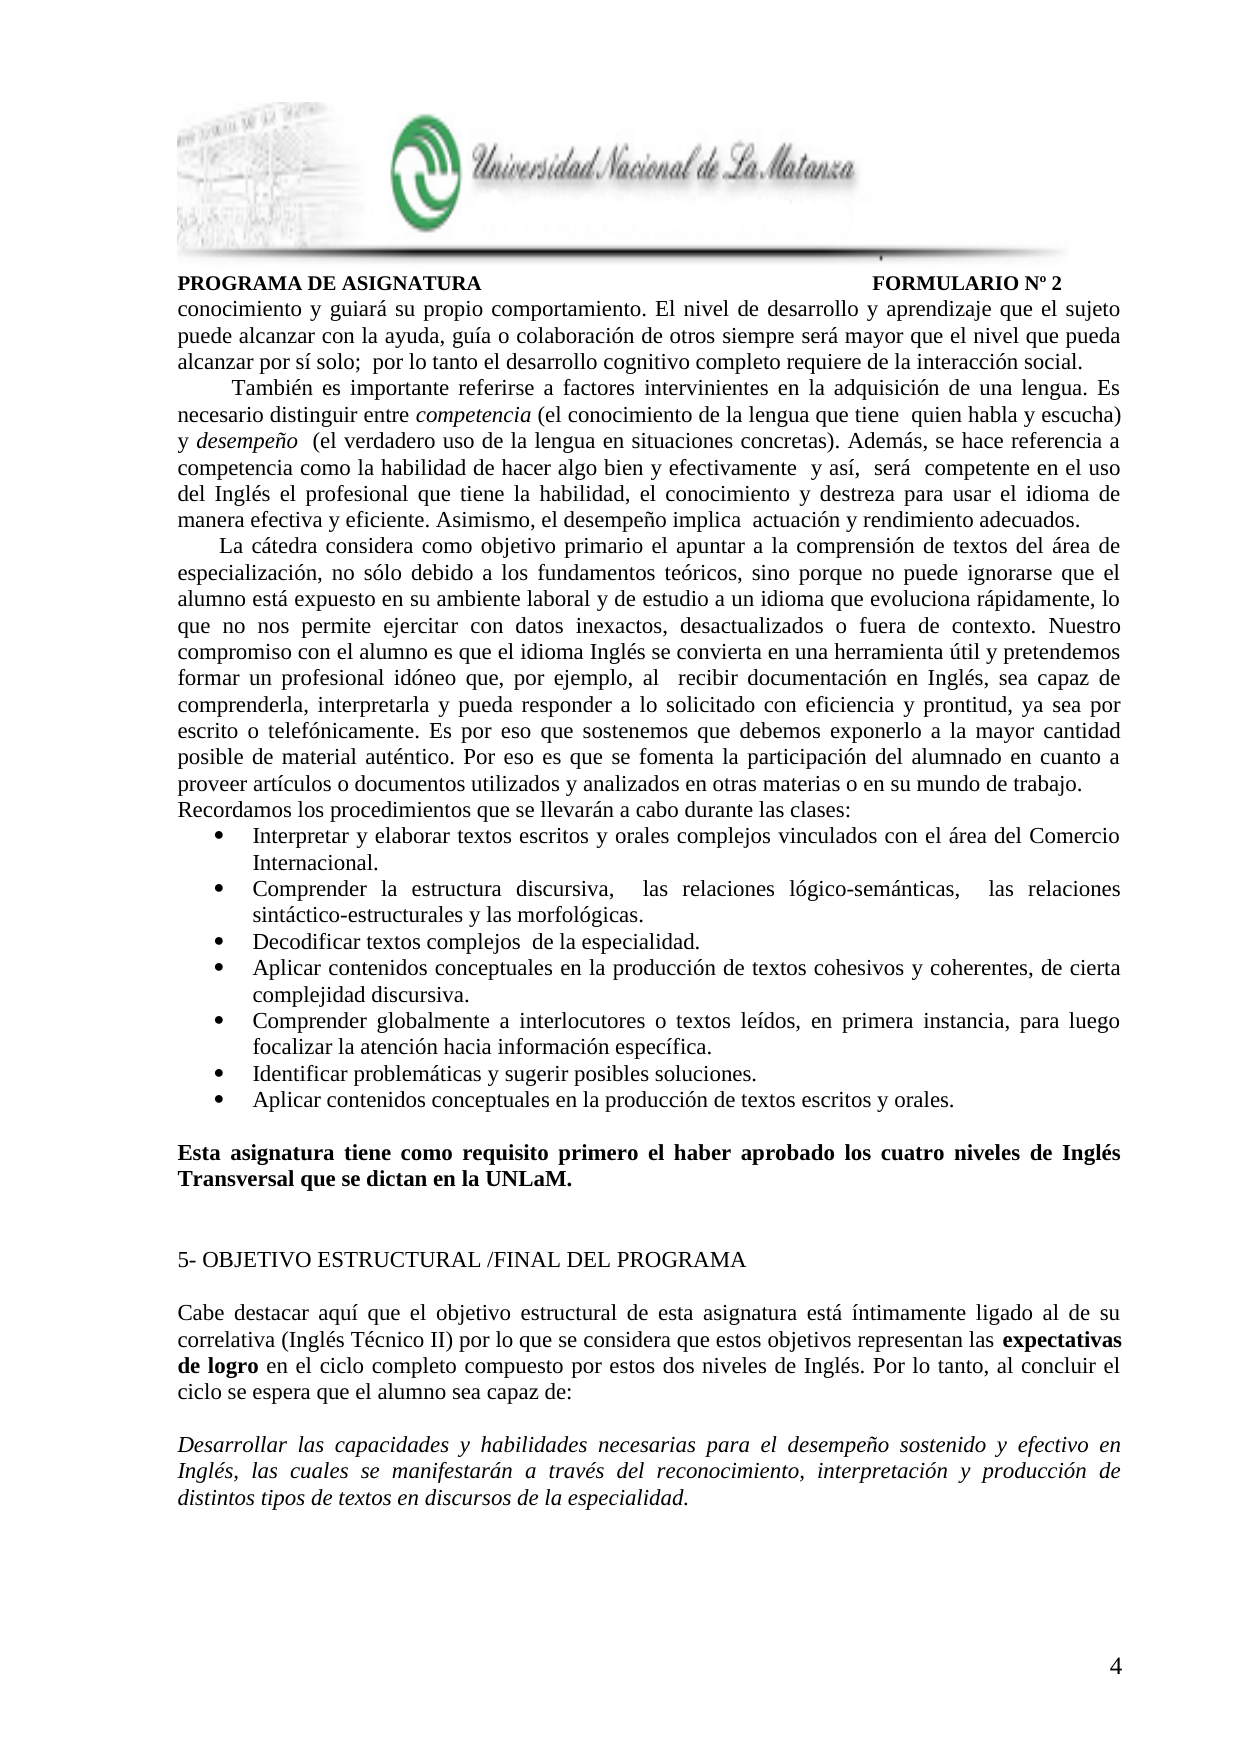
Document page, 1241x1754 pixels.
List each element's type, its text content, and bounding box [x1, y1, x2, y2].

list Aplicar contenidos conceptuales en la producción de textos escritos y orales. [215, 1086, 1122, 1112]
text 5- OBJETIVO ESTRUCTURAL /FINAL DEL PROGRAMA [177, 1247, 1122, 1273]
list Interpretar y elaborar textos escritos y orales complejos vinculados con el área del Comercio Internacional. [215, 822, 1122, 875]
picture [177, 102, 1078, 272]
text La cátedra considera como objetivo primario el apuntar a la comprensión de textos del área de especialización, no sólo debido a los fundamentos teóricos, sino porque no puede ignorarse que el alumno está expuesto en su ambiente laboral y de estudio a un idioma que evoluciona rápidamente, lo que no nos permite ejercitar con datos inexactos, desactualizados o fuera de contexto. Nuestro compromiso con el alumno es que el idioma Inglés se convierta en una herramienta útil y pretendemos formar un profesional idóneo que, por ejemplo, al recibir documentación en Inglés, sea capaz de comprenderla, interpretarla y pueda responder a lo solicitado con eficiencia y prontitud, ya sea por escrito o telefónicamente. Es por eso que sostenemos que debemos exponerlo a la mayor cantidad posible de material auténtico. Por eso es que se fomenta la participación del alumnado en cuanto a proveer artículos o documentos utilizados y analizados en otras materias o en su mundo de trabajo. [177, 533, 1122, 796]
text Desarrollar las capacidades y habilidades necesarias para el desempeño sostenido y efectivo en Inglés, las cuales se manifestarán a través del reconocimiento, interpretación y producción de distintos tipos de textos en discursos de la especialidad. [177, 1431, 1122, 1510]
text Cabe destacar aquí que el objetivo estructural de esta asignatura está íntimamente ligado al de su correlativa (Inglés Técnico II) por lo que se considera que estos objetivos representan las expectativas de logro en el ciclo completo compuesto por estos dos niveles de Inglés. Por lo tanto, al concluir el ciclo se espera que el alumno sea capaz de: [177, 1299, 1122, 1405]
text Recordamos los procedimientos que se llevarán a cabo durante las clases: [177, 796, 1122, 822]
list Identificar problemáticas y sugerir posibles soluciones. [215, 1060, 1122, 1086]
subtitle Comprender la estructura discursiva, las relaciones lógico-semánticas, las relaciones sintáctico-estructurales y las morfológicas. [215, 875, 1122, 928]
subtitle Aplicar contenidos conceptuales en la producción de textos cohesivos y coherentes, de cierta complejidad discursiva. [215, 954, 1122, 1007]
list Comprender globalmente a interlocutores o textos leídos, en primera instancia, para luego focalizar la atención hacia información específica. [215, 1007, 1122, 1060]
text Esta asignatura tiene como requisito primero el haber aprobado los cuatro niveles de Inglés Transversal que se dictan en la UNLaM. [177, 1139, 1122, 1191]
text También es importante referirse a factores intervinientes en la adquisición de una lengua. Es necesario distinguir entre competencia (el conocimiento de la lengua que tiene quien habla y escucha) y desempeño (el verdadero uso de la lengua en situaciones concretas). Además, se hace referencia a competencia como la habilidad de hacer algo bien y efectivamente y así, será competente en el uso del Inglés el profesional que tiene la habilidad, el conocimiento y destreza para usar el idioma de manera efectiva y eficiente. Asimismo, el desempeño implica actuación y rendimiento adecuados. [177, 374, 1123, 533]
subtitle Decodificar textos complejos de la especialidad. [215, 928, 1122, 954]
